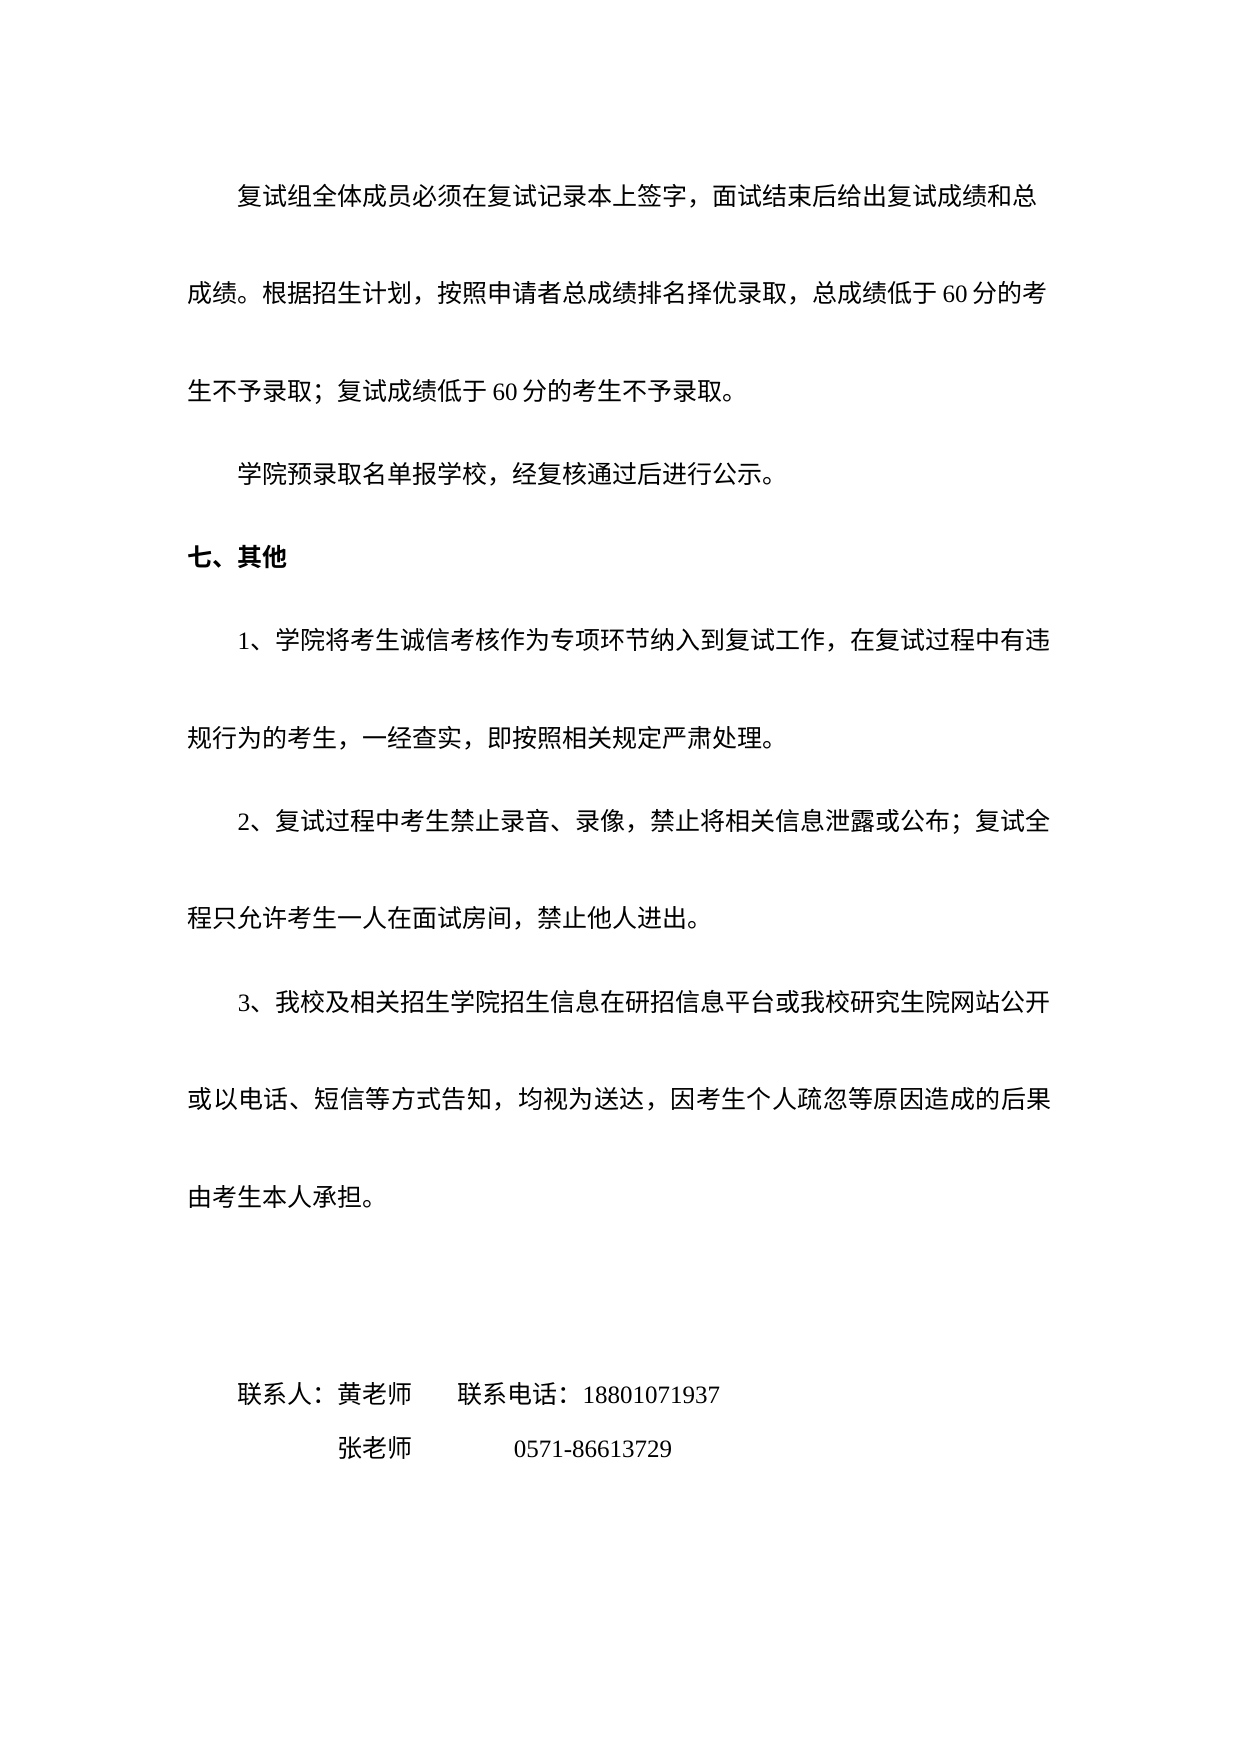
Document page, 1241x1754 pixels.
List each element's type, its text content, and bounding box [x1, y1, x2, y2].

text 3、我校及相关招生学院招生信息在研招信息平台或我校研究生院网站公开或以电话、短信等方式告知，均视为送达，因考生个人疏忽等原因造成的后果由考生本人承担。 [187, 968, 1053, 1228]
text 复试组全体成员必须在复试记录本上签字，面试结束后给出复试成绩和总成绩。根据招生计划，按照申请者总成绩排名择优录取，总成绩低于60分的考生不予录取；复试成绩低于60分的考生不予录取。 [187, 162, 1053, 422]
text 学院预录取名单报学校，经复核通过后进行公示。 [187, 440, 1053, 505]
text 2、复试过程中考生禁止录音、录像，禁止将相关信息泄露或公布；复试全程只允许考生一人在面试房间，禁止他人进出。 [187, 787, 1053, 949]
text 七、其他 [187, 523, 1053, 588]
text 张老师 0571-86613729 [187, 1429, 1053, 1465]
text 1、学院将考生诚信考核作为专项环节纳入到复试工作，在复试过程中有违规行为的考生，一经查实，即按照相关规定严肃处理。 [187, 606, 1053, 769]
text 联系人：黄老师 联系电话：18801071937 [187, 1374, 1053, 1411]
